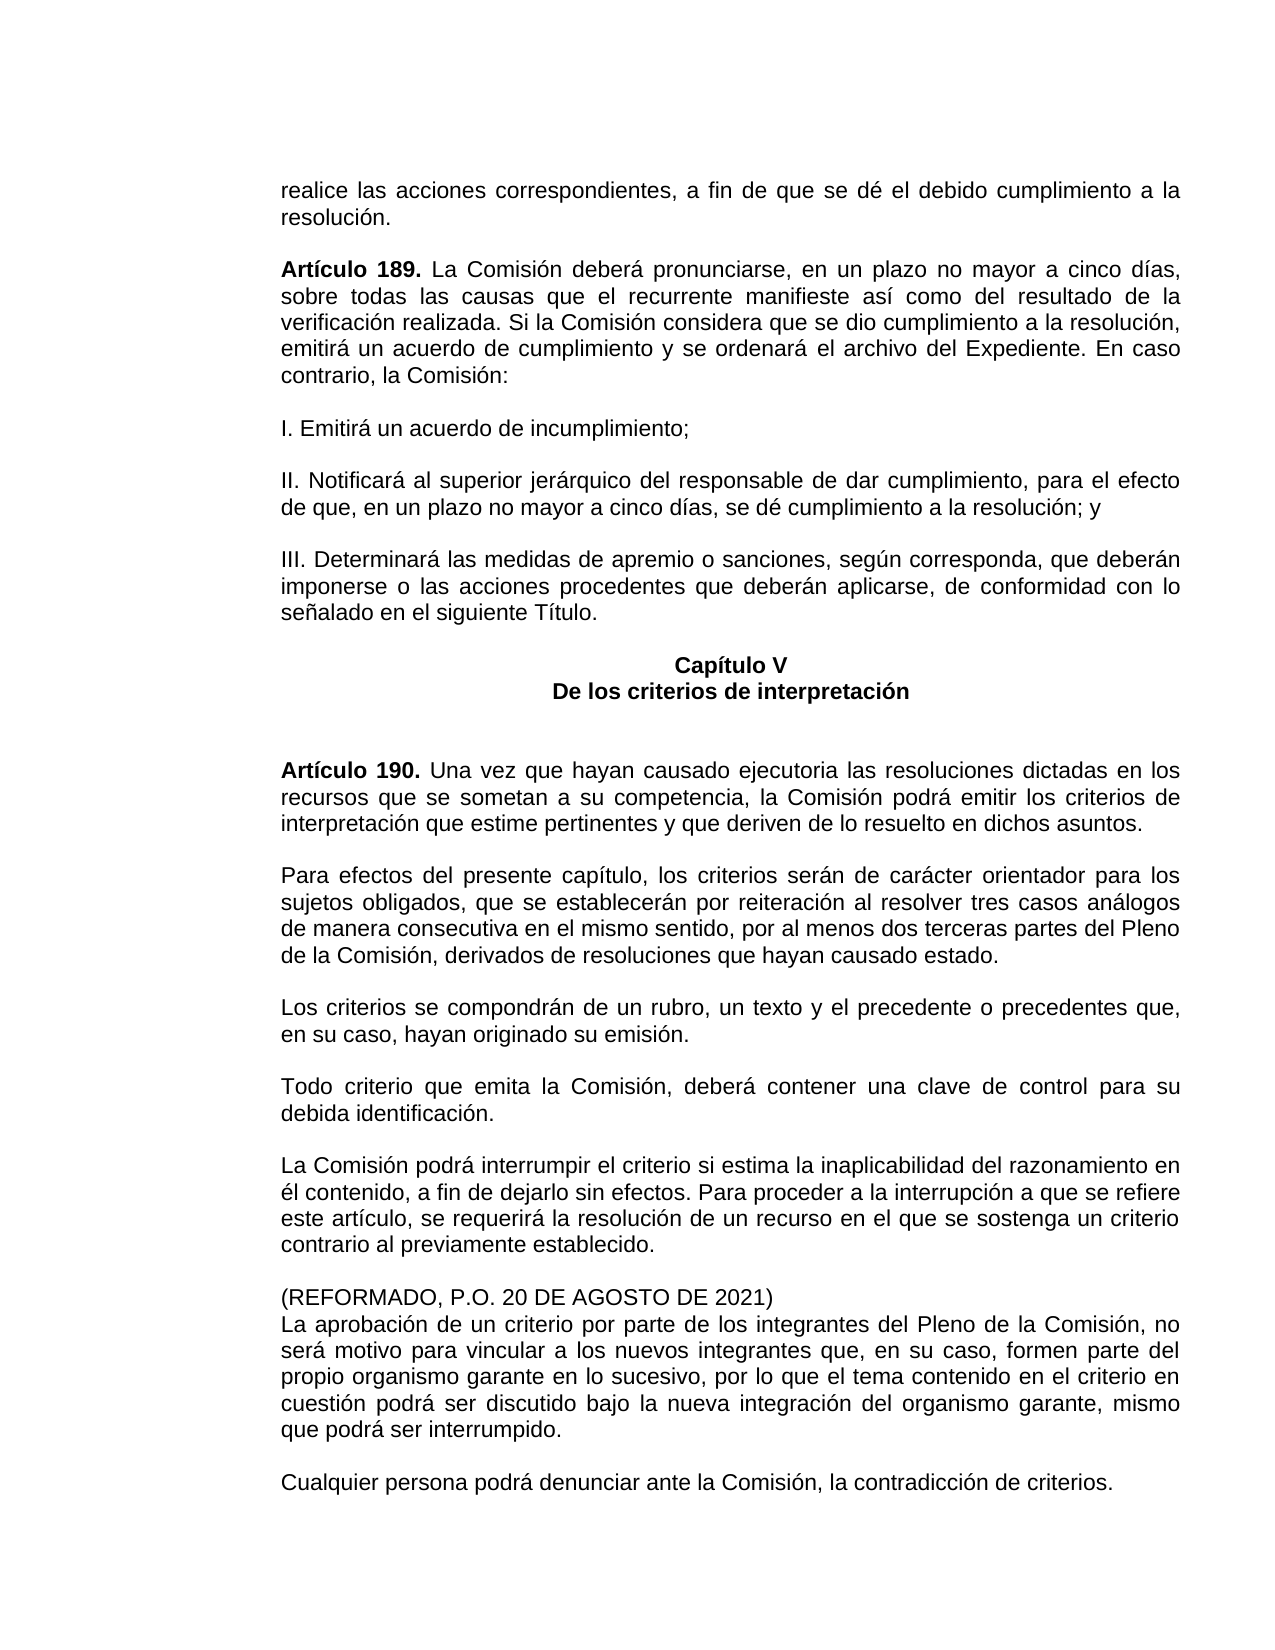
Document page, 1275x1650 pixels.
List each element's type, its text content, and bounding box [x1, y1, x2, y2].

text De los criterios de interpretación [281, 678, 1181, 704]
list II. Notificará al superior jerárquico del responsable de dar cumplimiento, para el efecto de que, en un plazo no mayor a cinco días, se dé cumplimiento a la resolución; y [281, 467, 1181, 520]
text La Comisión podrá interrumpir el criterio si estima la inaplicabilidad del razonamiento en él contenido, a fin de dejarlo sin efectos. Para proceder a la interrupción a que se refiere este artículo, se requerirá la resolución de un recurso en el que se sostenga un criterio contrario al previamente establecido. [281, 1152, 1181, 1258]
text Artículo 189. La Comisión deberá pronunciarse, en un plazo no mayor a cinco días, sobre todas las causas que el recurrente manifieste así como del resultado de la verificación realizada. Si la Comisión considera que se dio cumplimiento a la resolución, emitirá un acuerdo de cumplimiento y se ordenará el archivo del Expediente. En caso contrario, la Comisión: [281, 256, 1181, 388]
text Cualquier persona podrá denunciar ante la Comisión, la contradicción de criterios. [281, 1469, 1181, 1495]
text Los criterios se compondrán de un rubro, un texto y el precedente o precedentes que, en su caso, hayan originado su emisión. [281, 994, 1181, 1047]
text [281, 177, 1181, 230]
text Artículo 190. Una vez que hayan causado ejecutoria las resoluciones dictadas en los recursos que se sometan a su competencia, la Comisión podrá emitir los criterios de interpretación que estime pertinentes y que deriven de lo resuelto en dichos asuntos. [281, 757, 1181, 836]
text (REFORMADO, P.O. 20 DE AGOSTO DE 2021) [281, 1284, 1181, 1311]
text Todo criterio que emita la Comisión, deberá contener una clave de control para su debida identificación. [281, 1073, 1181, 1126]
text Capítulo V [281, 652, 1181, 678]
list III. Determinará las medidas de apremio o sanciones, según corresponda, que deberán imponerse o las acciones procedentes que deberán aplicarse, de conformidad con lo señalado en el siguiente Título. [281, 546, 1181, 625]
text Para efectos del presente capítulo, los criterios serán de carácter orientador para los sujetos obligados, que se establecerán por reiteración al resolver tres casos análogos de manera consecutiva en el mismo sentido, por al menos dos terceras partes del Pleno de la Comisión, derivados de resoluciones que hayan causado estado. [281, 862, 1181, 968]
list I. Emitirá un acuerdo de incumplimiento; [281, 414, 1181, 441]
text La aprobación de un criterio por parte de los integrantes del Pleno de la Comisión, no será motivo para vincular a los nuevos integrantes que, en su caso, formen parte del propio organismo garante en lo sucesivo, por lo que el tema contenido en el criterio en cuestión podrá ser discutido bajo la nueva integración del organismo garante, mismo que podrá ser interrumpido. [281, 1311, 1181, 1442]
